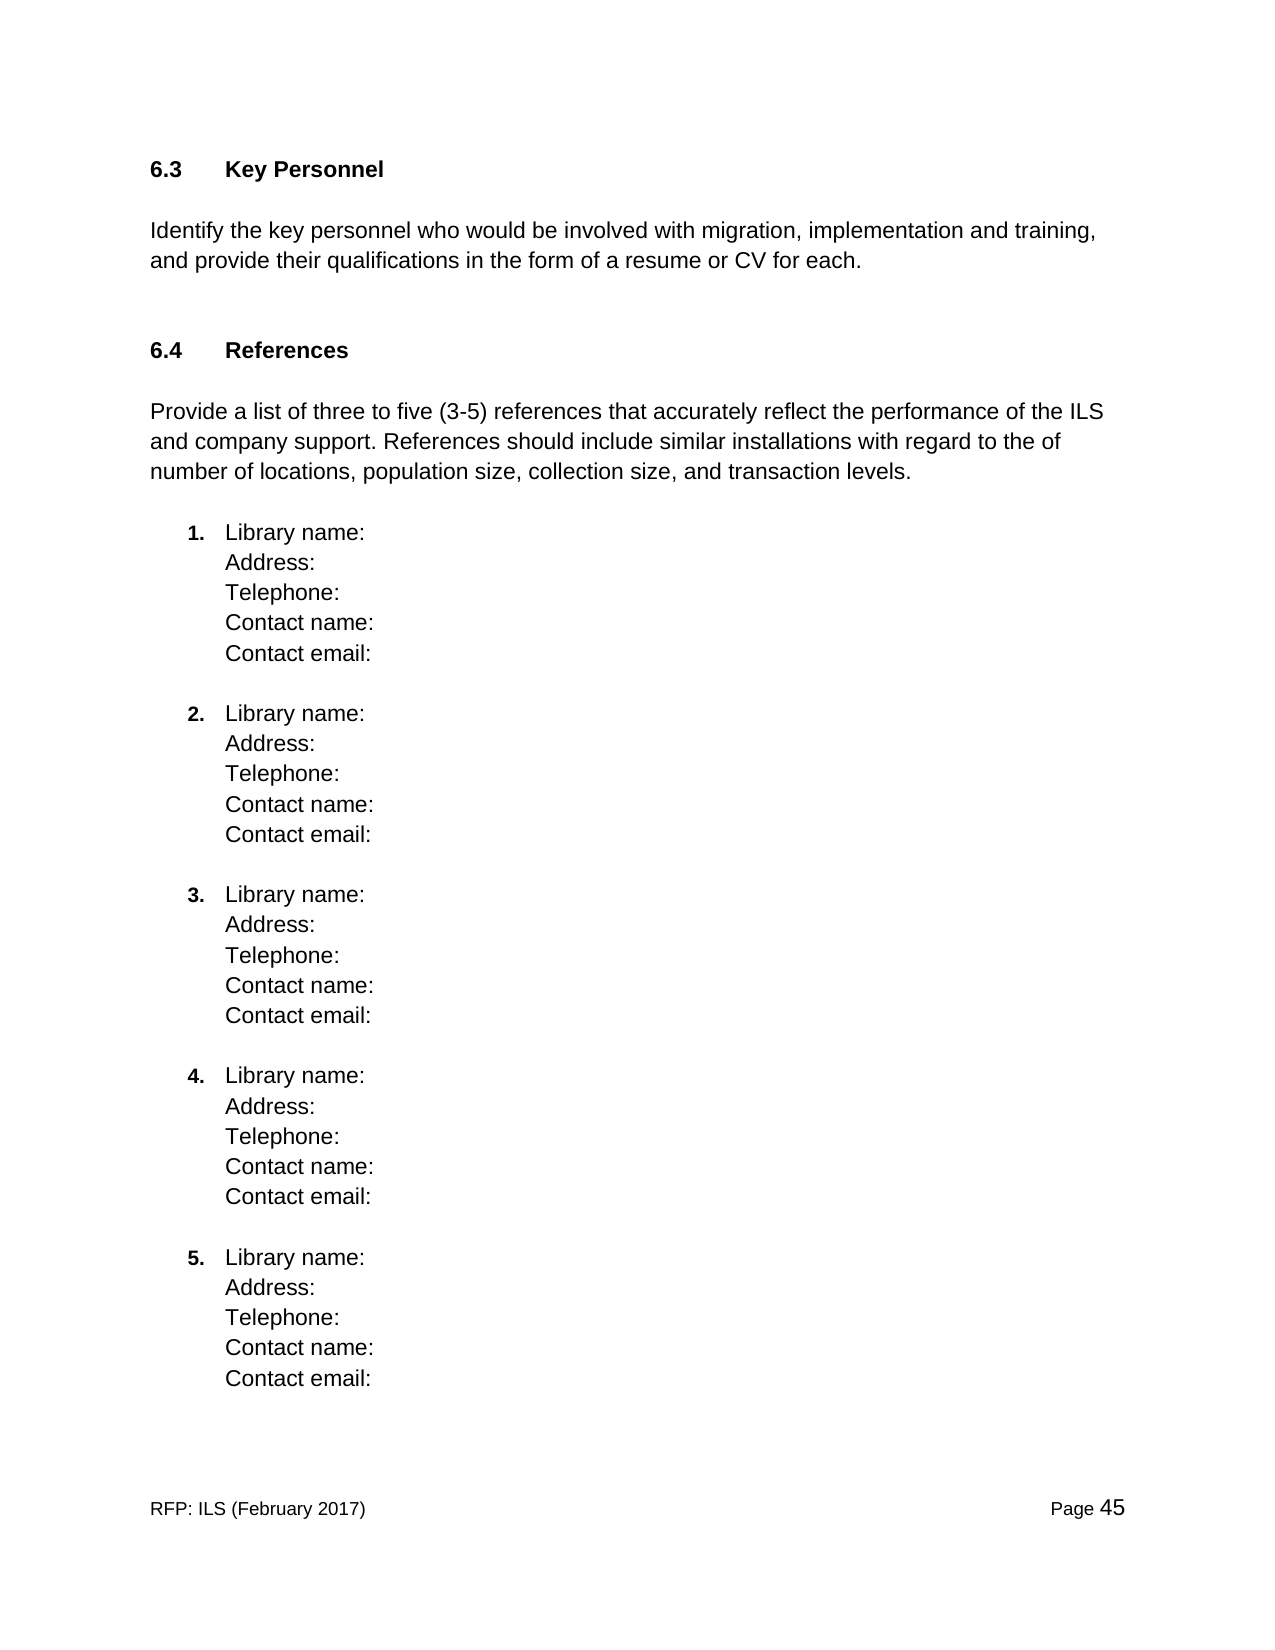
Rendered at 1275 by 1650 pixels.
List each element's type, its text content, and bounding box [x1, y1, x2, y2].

text Contact name: [150, 972, 1125, 998]
text Identify the key personnel who would be involved with migration, implementation and training, and provide their qualifications in the form of a resume or CV for each. [150, 217, 1125, 273]
list Library name: [187, 881, 1125, 908]
text 6.3 Key Personnel [150, 156, 1125, 183]
text Address: [150, 1274, 1125, 1300]
text Telephone: [150, 942, 1125, 968]
text Address: [150, 911, 1125, 938]
list Library name: [187, 519, 1125, 545]
list Library name: [187, 1244, 1125, 1270]
text Contact email: [150, 1364, 1125, 1391]
text Telephone: [150, 1304, 1125, 1331]
text Contact email: [150, 821, 1125, 847]
text Contact email: [150, 1183, 1125, 1210]
text Provide a list of three to five (3-5) references that accurately reflect the performance of the ILS and company support. References should include similar installations with regard to the of number of locations, population size, collection size, and transaction levels. [150, 398, 1125, 485]
text Contact name: [150, 1334, 1125, 1361]
list Library name: [187, 1062, 1125, 1089]
text Telephone: [150, 579, 1125, 606]
text Contact name: [150, 791, 1125, 817]
text Contact name: [150, 609, 1125, 636]
text Address: [150, 1093, 1125, 1119]
text Telephone: [150, 760, 1125, 787]
text Contact email: [150, 639, 1125, 666]
text Contact name: [150, 1153, 1125, 1179]
text Address: [150, 730, 1125, 757]
text Telephone: [150, 1123, 1125, 1149]
text Address: [150, 549, 1125, 575]
text Contact email: [150, 1002, 1125, 1028]
text 6.4 References [150, 337, 1125, 364]
list Library name: [187, 700, 1125, 726]
